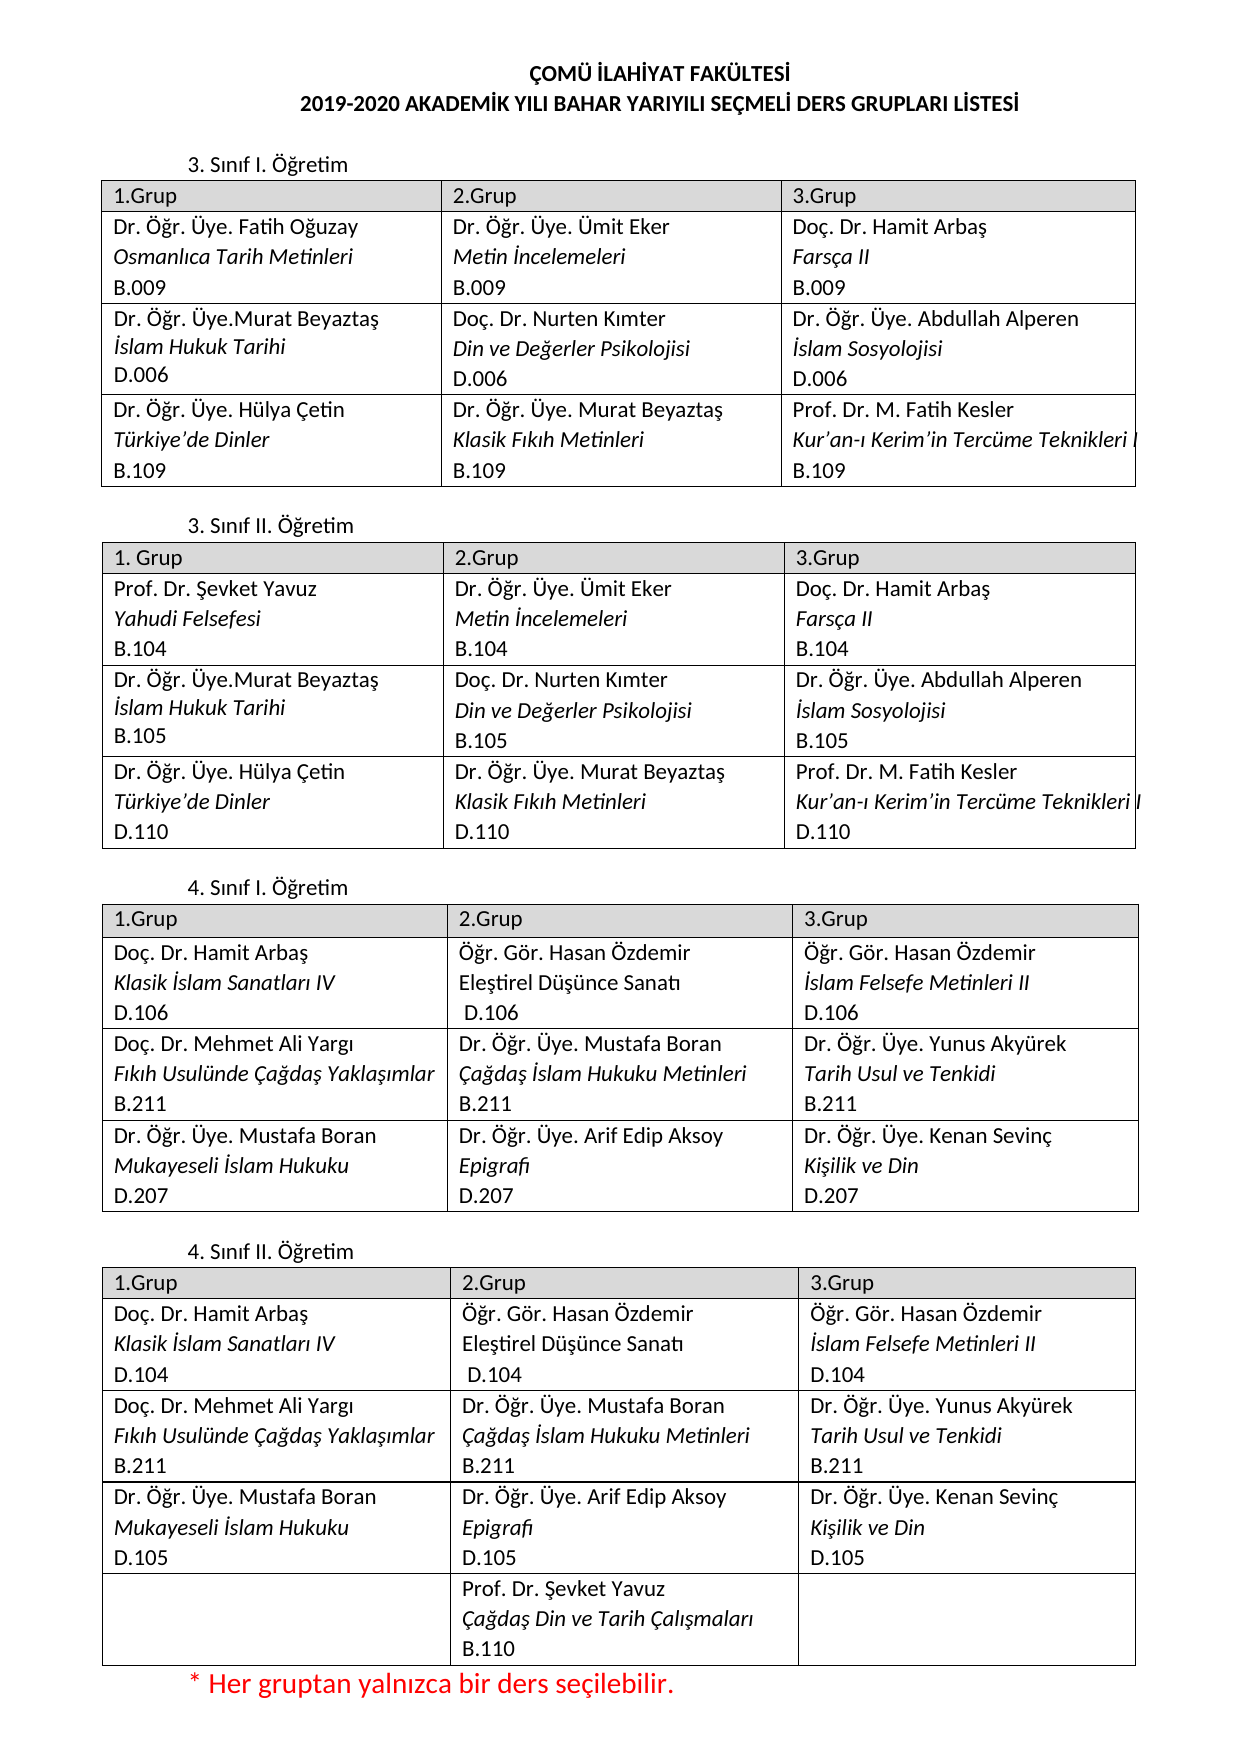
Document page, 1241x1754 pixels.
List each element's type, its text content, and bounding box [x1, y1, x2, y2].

table_cell Öğr. Gör. Hasan Özdemir Eleştirel Düşünce Sanatı D.104 [451, 1299, 798, 1390]
table_cell Prof. Dr. Şevket Yavuz Çağdaş Din ve Tarih Çalışmaları B.110 [451, 1574, 798, 1664]
table_cell [799, 1574, 1135, 1664]
table_cell Prof. Dr. Şevket Yavuz Yahudi Felsefesi B.104 [103, 574, 443, 664]
table_cell Dr. Öğr. Üye. Mustafa Boran Çağdaş İslam Hukuku Metinleri B.211 [451, 1391, 798, 1481]
table_cell Doç. Dr. Mehmet Ali Yargı Fıkıh Usulünde Çağdaş Yaklaşımlar B.211 [103, 1029, 447, 1120]
table_cell [103, 1574, 450, 1664]
table_cell Doç. Dr. Hamit Arbaş Klasik İslam Sanatları IV D.106 [103, 938, 447, 1028]
table_cell Dr. Öğr. Üye. Mustafa Boran Mukayeseli İslam Hukuku D.207 [103, 1121, 447, 1211]
table_header 3.Grup [785, 543, 1135, 573]
table_cell Dr. Öğr. Üye. Yunus Akyürek Tarih Usul ve Tenkidi B.211 [799, 1391, 1135, 1481]
table_cell Doç. Dr. Nurten Kımter Din ve Değerler Psikolojisi B.105 [444, 666, 784, 756]
text 4. Sınıf II. Öğretim [187, 1237, 1132, 1265]
table_cell Prof. Dr. M. Fatih Kesler Kur’an-ı Kerim’in Tercüme Teknikleri I D.110 [785, 757, 1135, 848]
table_cell Dr. Öğr. Üye. Hülya Çetin Türkiye’de Dinler B.109 [102, 395, 441, 486]
table_header 2.Grup [444, 543, 784, 573]
table_cell Dr. Öğr. Üye. Arif Edip Aksoy Epigrafi D.105 [451, 1483, 798, 1573]
table_header 1.Grup [103, 905, 447, 937]
table_header 2.Grup [451, 1268, 798, 1298]
table_cell Dr. Öğr. Üye.Murat Beyaztaş İslam Hukuk Tarihi B.105 [103, 666, 443, 756]
text ÇOMÜ İLAHİYAT FAKÜLTESİ [187, 59, 1132, 87]
table_cell Dr. Öğr. Üye. Kenan Sevinç Kişilik ve Din D.207 [793, 1121, 1138, 1211]
table_cell Dr. Öğr. Üye. Abdullah Alperen İslam Sosyolojisi D.006 [782, 304, 1135, 394]
text 4. Sınıf I. Öğretim [187, 873, 1132, 901]
table_cell Doç. Dr. Hamit Arbaş Farsça II B.104 [785, 574, 1135, 664]
table_cell Dr. Öğr. Üye. Ümit Eker Metin İncelemeleri B.104 [444, 574, 784, 664]
table_header 3.Grup [782, 181, 1135, 211]
table_cell Dr. Öğr. Üye. Murat Beyaztaş Klasik Fıkıh Metinleri D.110 [444, 757, 784, 848]
table_cell Prof. Dr. M. Fatih Kesler Kur’an-ı Kerim’in Tercüme Teknikleri I B.109 [782, 395, 1135, 486]
table_cell Dr. Öğr. Üye. Hülya Çetin Türkiye’de Dinler D.110 [103, 757, 443, 848]
table_cell Dr. Öğr. Üye. Fatih Oğuzay Osmanlıca Tarih Metinleri B.009 [102, 212, 441, 303]
text 2019-2020 AKADEMİK YILI BAHAR YARIYILI SEÇMELİ DERS GRUPLARI LİSTESİ [187, 89, 1132, 117]
table_cell Dr. Öğr. Üye. Yunus Akyürek Tarih Usul ve Tenkidi B.211 [793, 1029, 1138, 1120]
table_cell Dr. Öğr. Üye. Mustafa Boran Mukayeseli İslam Hukuku D.105 [103, 1483, 450, 1573]
text 3. Sınıf II. Öğretim [187, 512, 1132, 539]
table_cell Dr. Öğr. Üye.Murat Beyaztaş İslam Hukuk Tarihi D.006 [102, 304, 441, 394]
table_header 1. Grup [103, 543, 443, 573]
table_header 2.Grup [442, 181, 781, 211]
table_cell Dr. Öğr. Üye. Abdullah Alperen İslam Sosyolojisi B.105 [785, 666, 1135, 756]
table_cell Dr. Öğr. Üye. Ümit Eker Metin İncelemeleri B.009 [442, 212, 781, 303]
table_cell Öğr. Gör. Hasan Özdemir İslam Felsefe Metinleri II D.106 [793, 938, 1138, 1028]
table_cell Doç. Dr. Nurten Kımter Din ve Değerler Psikolojisi D.006 [442, 304, 781, 394]
table_cell Öğr. Gör. Hasan Özdemir İslam Felsefe Metinleri II D.104 [799, 1299, 1135, 1390]
table_header 1.Grup [102, 181, 441, 211]
table_cell Doç. Dr. Hamit Arbaş Farsça II B.009 [782, 212, 1135, 303]
table_header 1.Grup [103, 1268, 450, 1298]
table_header 3.Grup [799, 1268, 1135, 1298]
table_cell Doç. Dr. Hamit Arbaş Klasik İslam Sanatları IV D.104 [103, 1299, 450, 1390]
table_cell Dr. Öğr. Üye. Kenan Sevinç Kişilik ve Din D.105 [799, 1483, 1135, 1573]
table_cell Dr. Öğr. Üye. Murat Beyaztaş Klasik Fıkıh Metinleri B.109 [442, 395, 781, 486]
text 3. Sınıf I. Öğretim [187, 150, 1132, 178]
table_cell Dr. Öğr. Üye. Mustafa Boran Çağdaş İslam Hukuku Metinleri B.211 [448, 1029, 792, 1120]
table_cell Öğr. Gör. Hasan Özdemir Eleştirel Düşünce Sanatı D.106 [448, 938, 792, 1028]
table_header 2.Grup [448, 905, 792, 937]
table_cell Dr. Öğr. Üye. Arif Edip Aksoy Epigrafi D.207 [448, 1121, 792, 1211]
text * Her gruptan yalnızca bir ders seçilebilir. [187, 1666, 1132, 1701]
table_cell Doç. Dr. Mehmet Ali Yargı Fıkıh Usulünde Çağdaş Yaklaşımlar B.211 [103, 1391, 450, 1481]
table_header 3.Grup [793, 905, 1138, 937]
